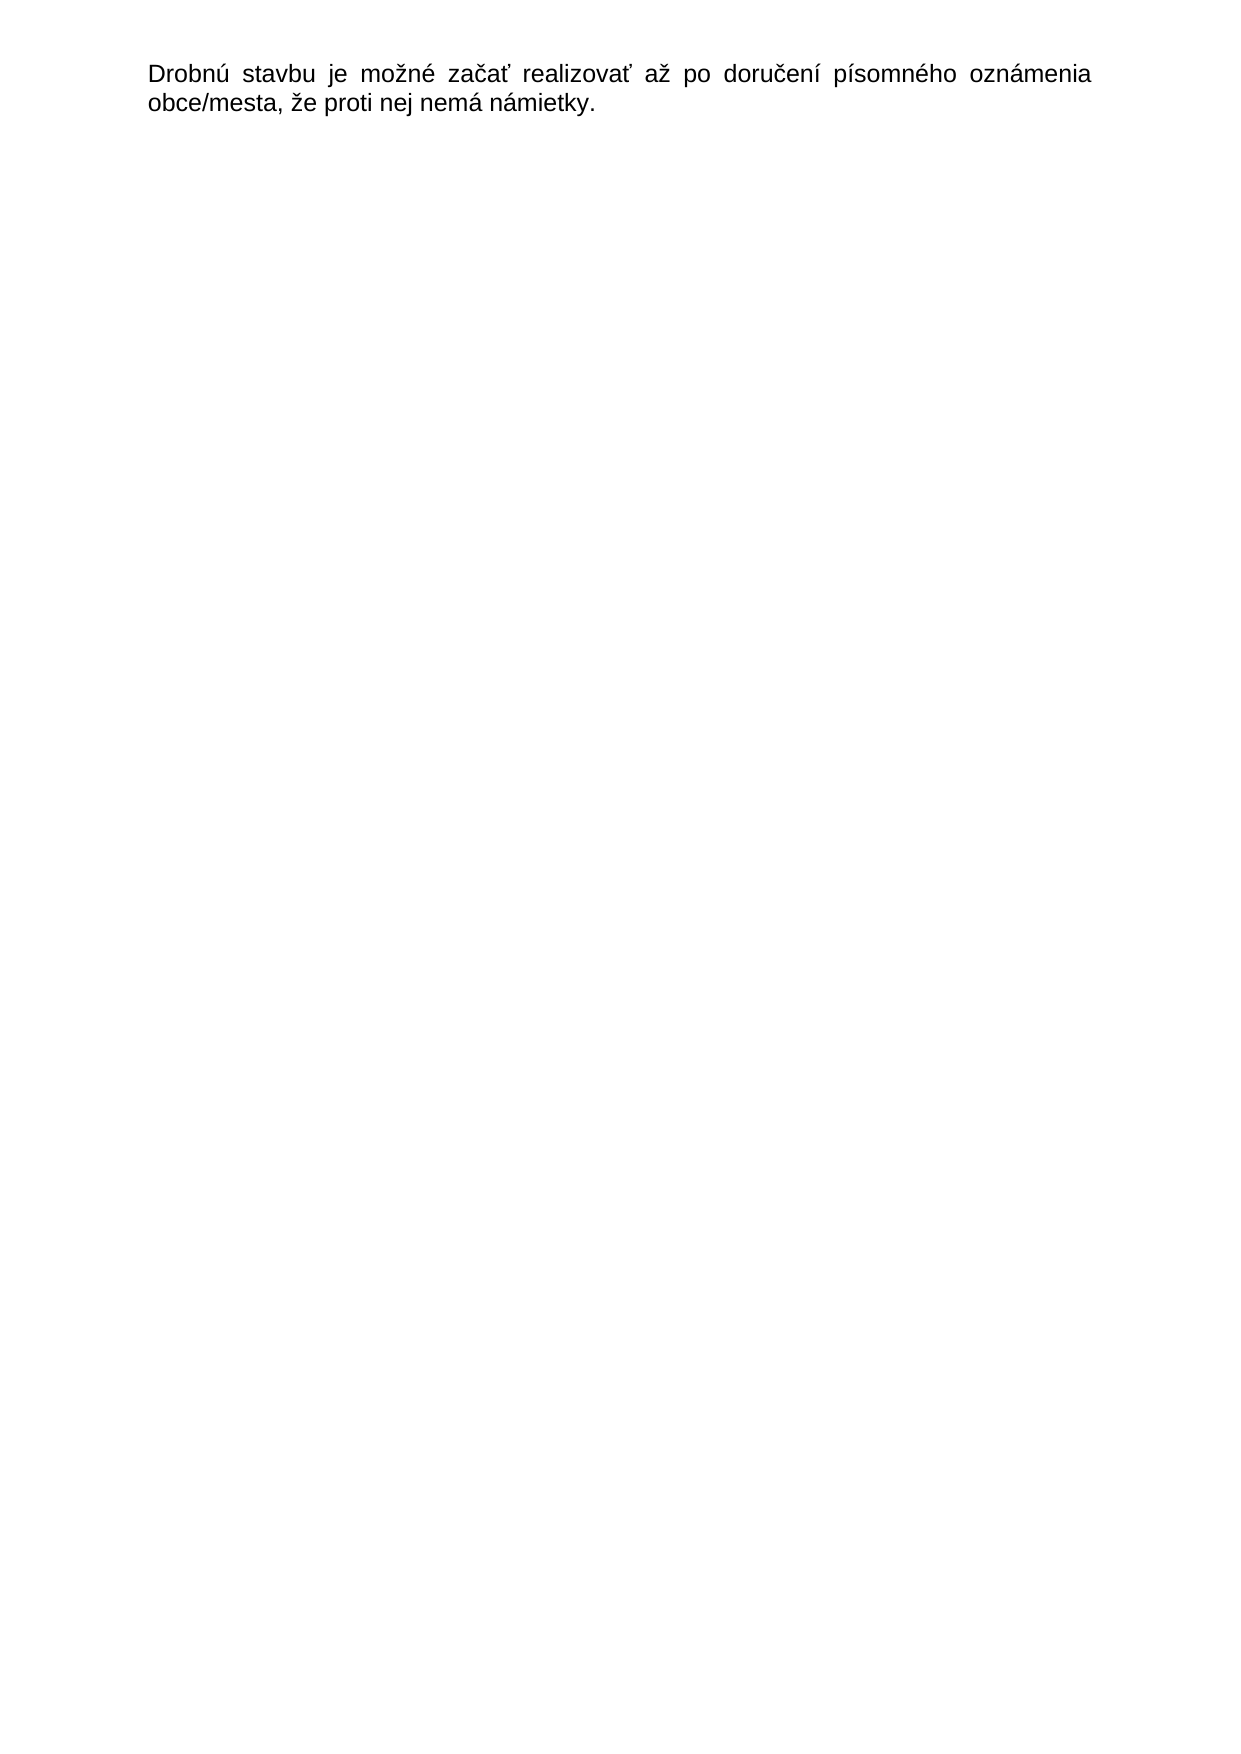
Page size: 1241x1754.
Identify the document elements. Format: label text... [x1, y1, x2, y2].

text Drobnú stavbu je možné začať realizovať až po doručení písomného oznámenia obce/mesta, že proti nej nemá námietky. [148, 59, 1093, 117]
